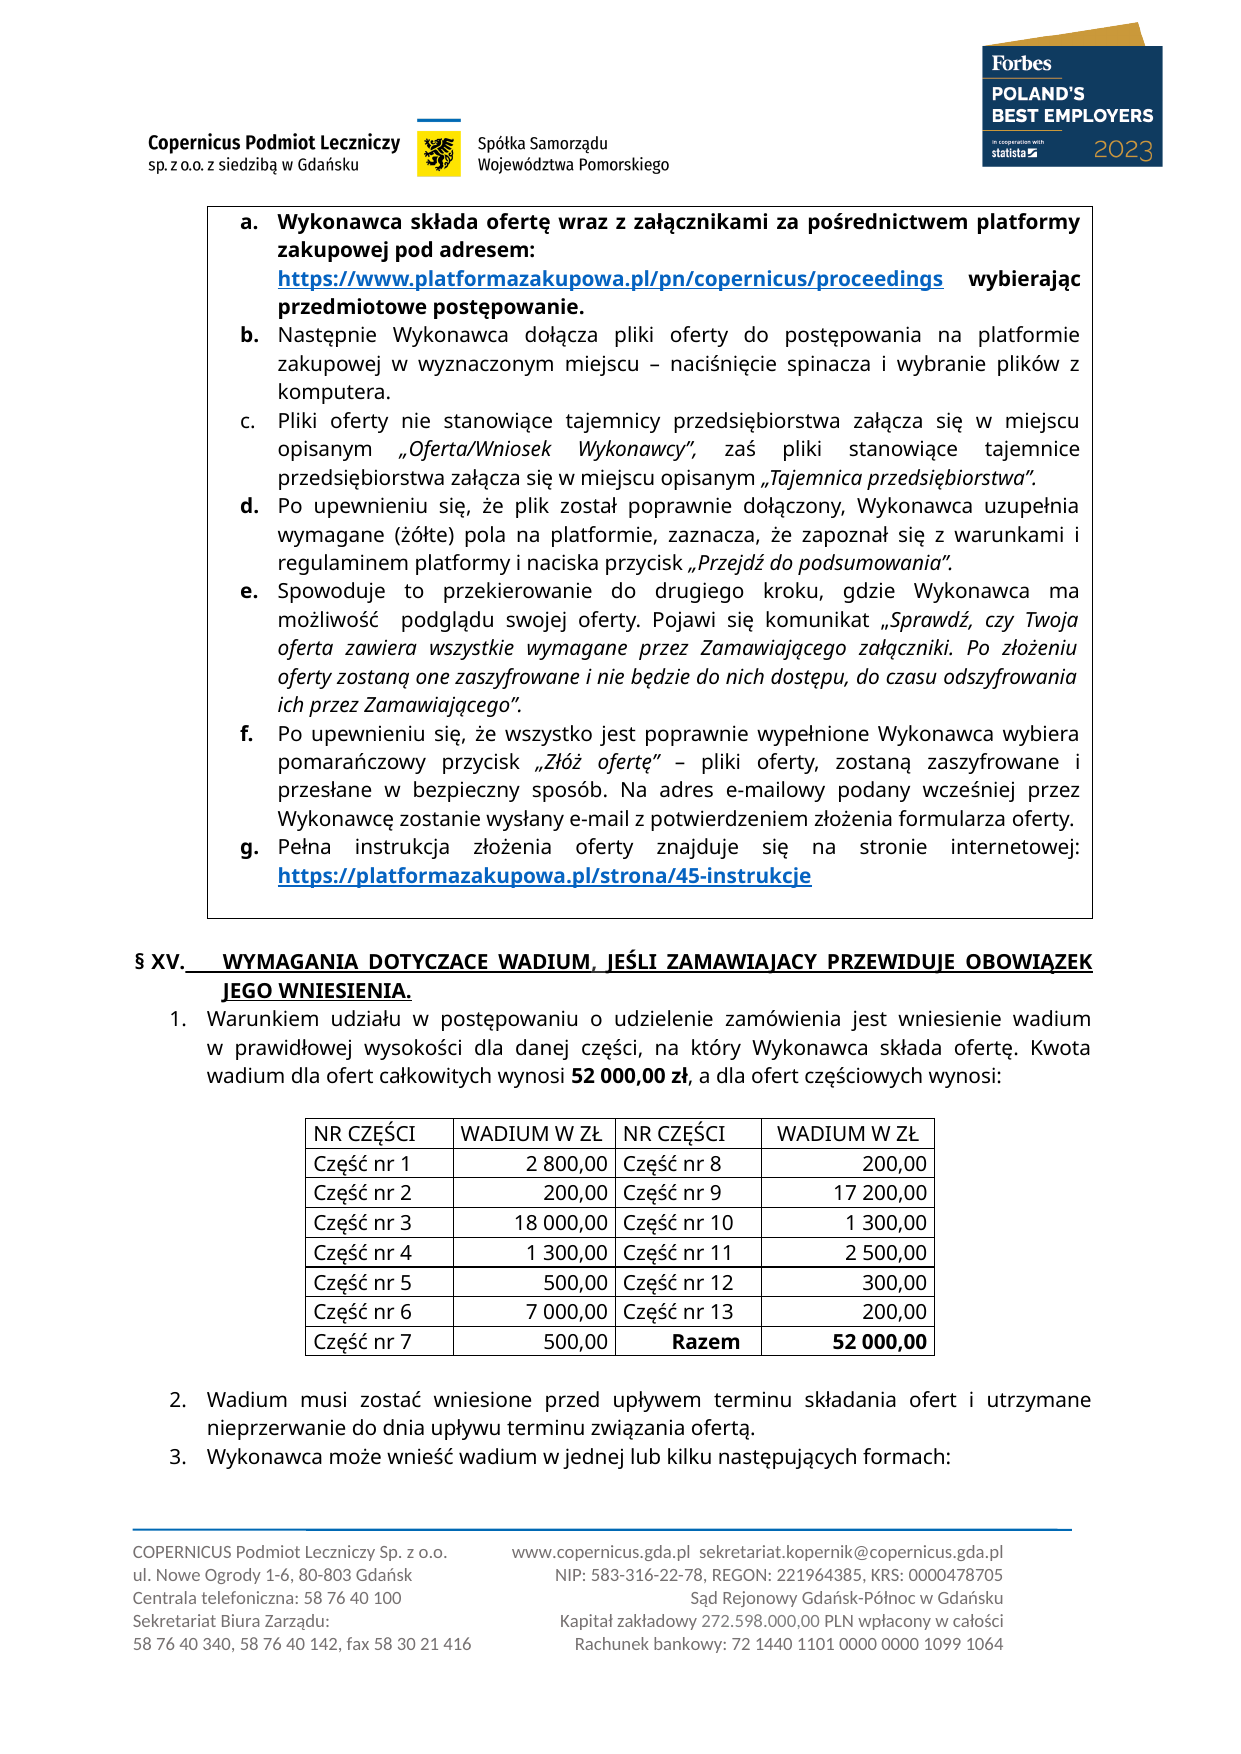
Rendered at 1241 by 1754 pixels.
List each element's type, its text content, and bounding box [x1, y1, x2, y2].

table_cell Część nr 10 [616, 1208, 761, 1237]
table_header WADIUM W ZŁ [762, 1119, 934, 1148]
table_cell Część nr 5 [306, 1268, 453, 1296]
table_cell Część nr 8 [616, 1149, 761, 1177]
table_header NR CZĘŚCI [616, 1119, 761, 1148]
list Wykonawca może wnieść wadium w jednej lub kilku następujących formach: [169, 1442, 1093, 1470]
table_header WADIUM W ZŁ [454, 1119, 615, 1148]
table_cell Część nr 7 [306, 1327, 453, 1355]
table_header NR CZĘŚCI [306, 1119, 453, 1148]
table_cell Razem [616, 1327, 761, 1355]
table_cell 200,00 [762, 1297, 934, 1326]
table_cell 1 300,00 [454, 1238, 615, 1266]
table_cell 18 000,00 [454, 1208, 615, 1237]
table_cell Część nr 11 [616, 1238, 761, 1266]
table_cell Część nr 9 [616, 1178, 761, 1207]
table_cell Część nr 6 [306, 1297, 453, 1326]
picture [982, 22, 1163, 167]
list Warunkiem udziału w postępowaniu o udzielenie zamówienia jest wniesienie wadium w prawidłowej wysokości dla danej części, na który Wykonawca składa ofertę. Kwota wadium dla ofert całkowitych wynosi 52 000,00 zł, a dla ofert częściowych wynosi: [169, 1004, 1093, 1089]
table_cell 1 300,00 [762, 1208, 934, 1237]
table_cell Część nr 2 [306, 1178, 453, 1207]
table_cell Część nr 3 [306, 1208, 453, 1237]
table_cell 200,00 [762, 1149, 934, 1177]
table_cell 300,00 [762, 1268, 934, 1296]
picture [147, 118, 672, 178]
table_cell 7 000,00 [454, 1297, 615, 1326]
list Wadium musi zostać wniesione przed upływem terminu składania ofert i utrzymane nieprzerwanie do dnia upływu terminu związania ofertą. [169, 1385, 1093, 1442]
list WYMAGANIA DOTYCZACE WADIUM, JEŚLI ZAMAWIAJACY PRZEWIDUJE OBOWIĄZEK JEGO WNIESIENIA. [185, 947, 1093, 971]
table_cell Część nr 12 [616, 1268, 761, 1296]
table_cell Część nr 4 [306, 1238, 453, 1266]
table_cell 2 500,00 [762, 1238, 934, 1266]
table_cell 52 000,00 [762, 1327, 934, 1355]
table_cell 500,00 [454, 1327, 615, 1355]
table_cell 200,00 [454, 1178, 615, 1207]
table_cell 500,00 [454, 1268, 615, 1296]
table_cell Część nr 1 [306, 1149, 453, 1177]
table_cell 2 800,00 [454, 1149, 615, 1177]
table_cell 17 200,00 [762, 1178, 934, 1207]
table_cell Część nr 13 [616, 1297, 761, 1326]
list WYMAGANIA DOTYCZACE WADIUM, JEŚLI ZAMAWIAJACY PRZEWIDUJE OBOWIĄZEK JEGO WNIESIENIA. [185, 973, 1093, 1004]
